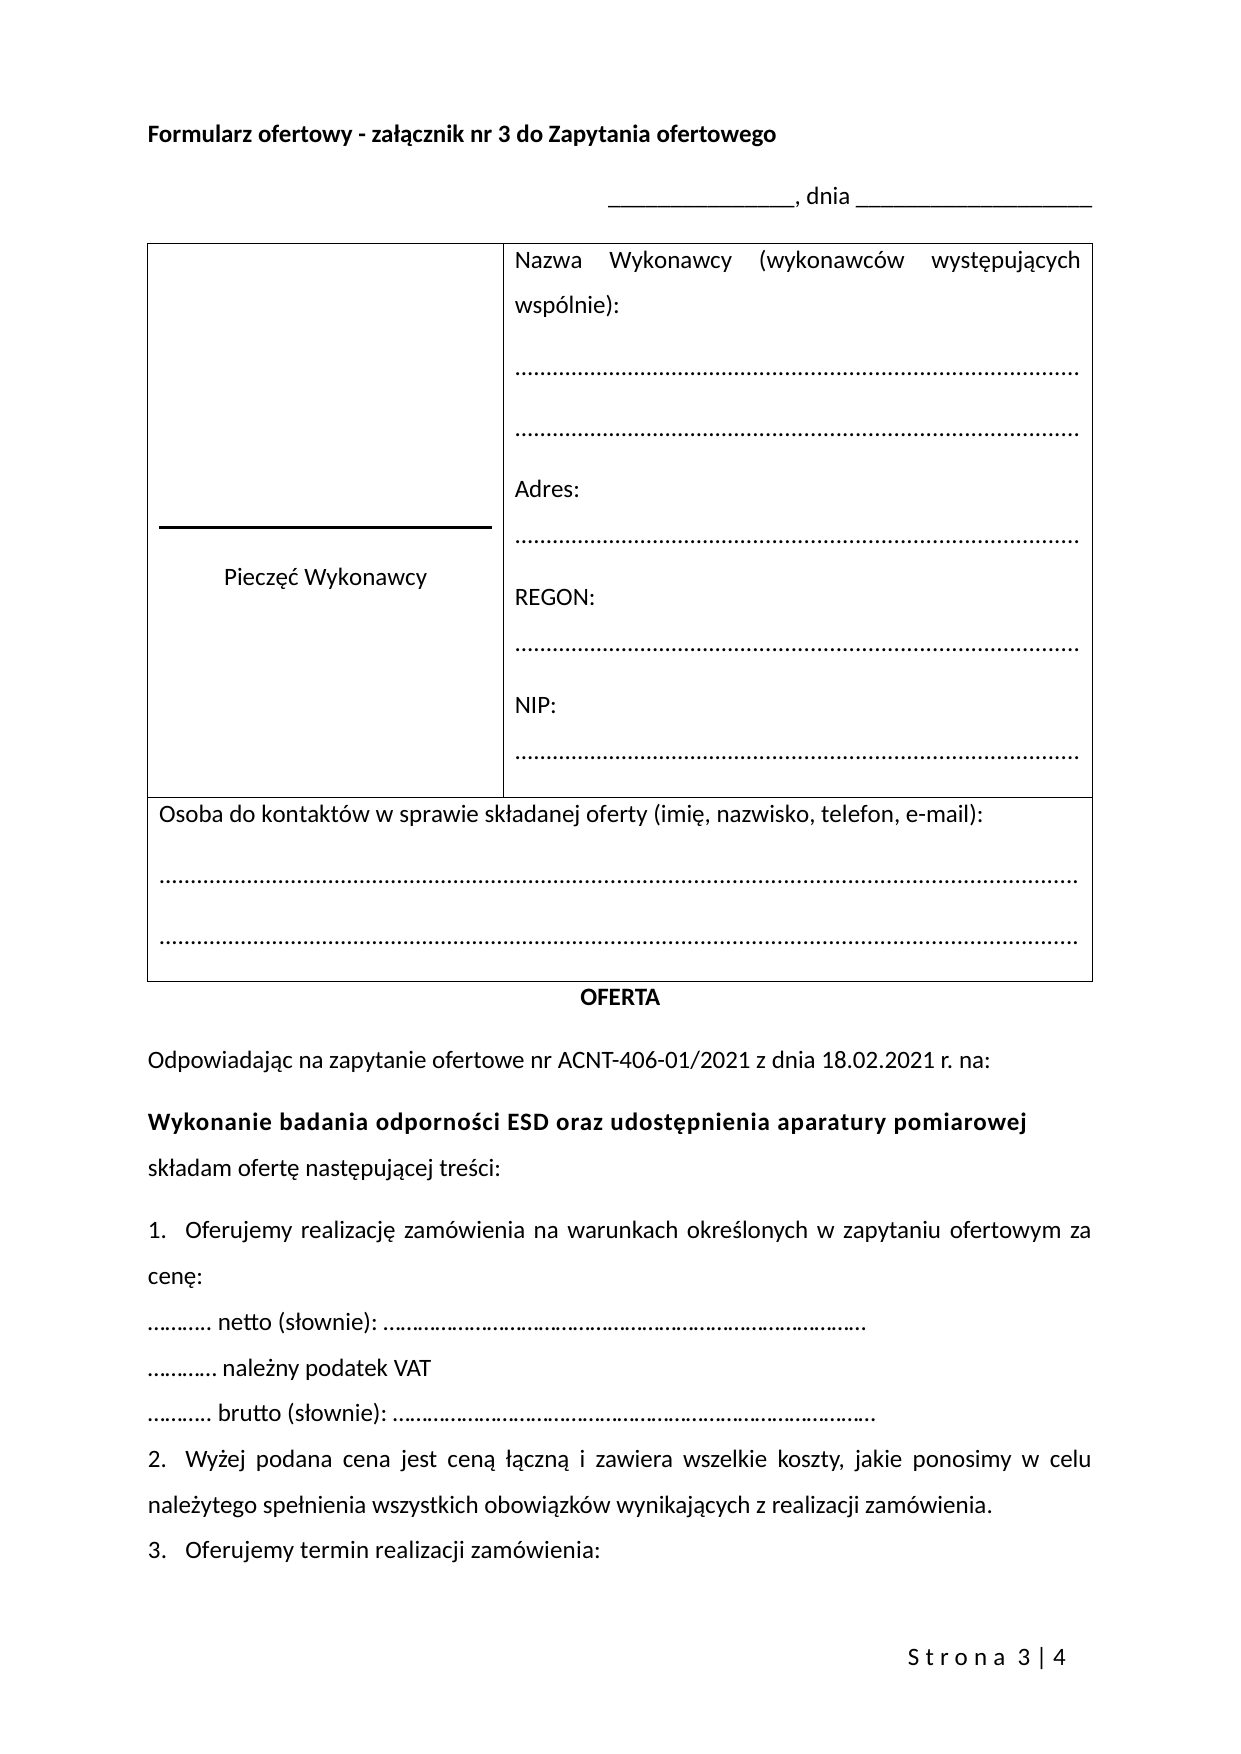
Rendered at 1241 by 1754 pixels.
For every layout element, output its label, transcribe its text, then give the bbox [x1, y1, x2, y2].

table_header Pieczęć Wykonawcy [148, 244, 503, 797]
text składam ofertę następującej treści: [148, 1152, 1092, 1183]
text Wykonanie badania odporności ESD oraz udostępnienia aparatury pomiarowej [148, 1106, 1092, 1137]
list Oferujemy realizację zamówienia na warunkach określonych w zapytaniu ofertowym za cenę: [148, 1214, 1092, 1291]
text Formularz ofertowy - załącznik nr 3 do Zapytania ofertowego [148, 118, 1092, 149]
table_header Nazwa Wykonawcy (wykonawców występujących wspólnie): Adres: REGON: NIP: [504, 244, 1092, 797]
table_cell Osoba do kontaktów w sprawie składanej oferty (imię, nazwisko, telefon, e-mail): [148, 798, 1092, 981]
list ……….. netto (słownie): ………………………………………………………………………… [148, 1306, 1092, 1336]
list ………… należny podatek VAT [148, 1352, 1092, 1382]
list Oferujemy termin realizacji zamówienia: [148, 1534, 1092, 1565]
text Odpowiadając na zapytanie ofertowe nr ACNT-406-01/2021 z dnia 18.02.2021 r. na: [148, 1044, 1092, 1074]
list Wyżej podana cena jest ceną łączną i zawiera wszelkie koszty, jakie ponosimy w celu należytego spełnienia wszystkich obowiązków wynikających z realizacji zamówienia. [148, 1443, 1092, 1519]
text OFERTA [148, 982, 1092, 1012]
text _______________, dnia ___________________ [148, 181, 1092, 211]
list ……….. brutto (słownie): ………………………………………………………………………… [148, 1397, 1092, 1428]
